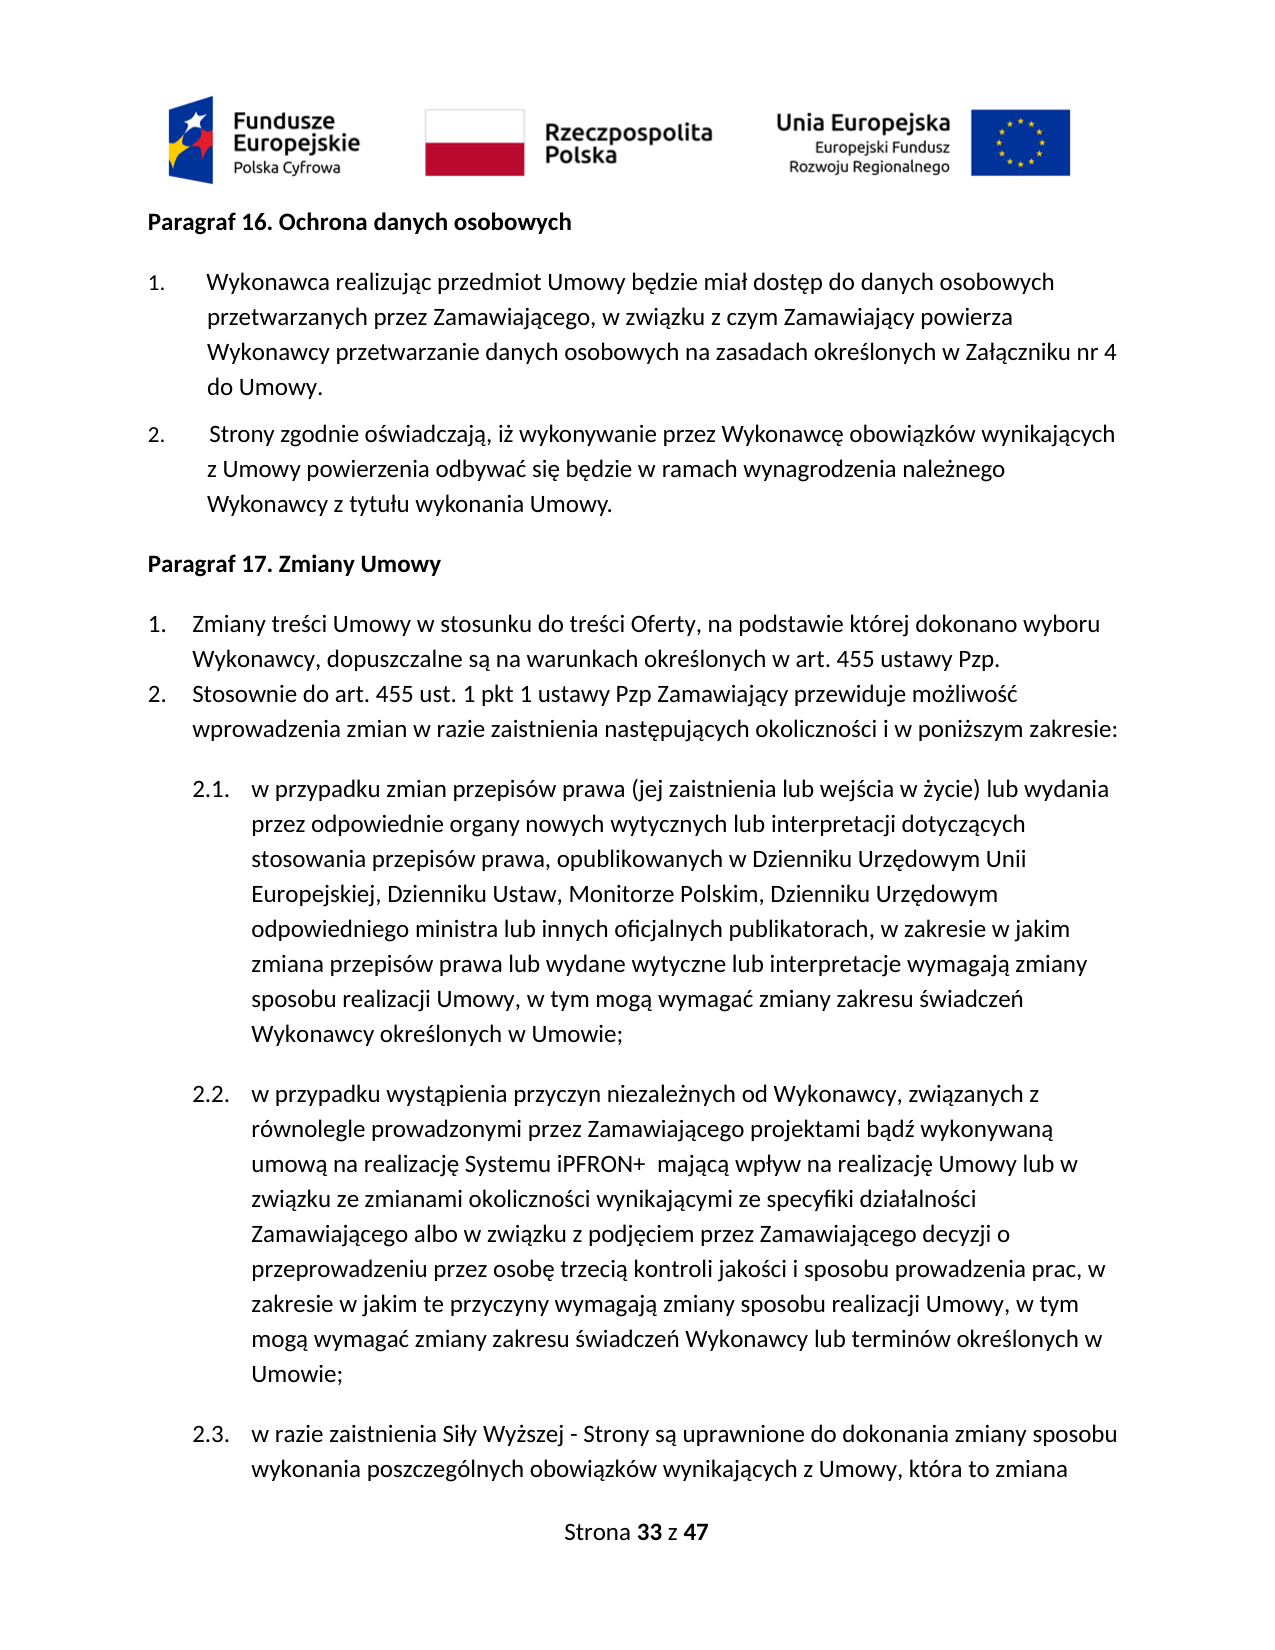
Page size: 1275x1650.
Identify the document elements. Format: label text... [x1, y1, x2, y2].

list Strony zgodnie oświadczają, iż wykonywanie przez Wykonawcę obowiązków wynikających z Umowy powierzenia odbywać się będzie w ramach wynagrodzenia należnego Wykonawcy z tytułu wykonania Umowy. [148, 418, 1125, 519]
picture [147, 75, 1092, 206]
subtitle Paragraf 16. Ochrona danych osobowych [148, 206, 1125, 237]
list Zmiany treści Umowy w stosunku do treści Oferty, na podstawie której dokonano wyboru Wykonawcy, dopuszczalne są na warunkach określonych w art. 455 ustawy Pzp. [148, 608, 1125, 674]
list w przypadku wystąpienia przyczyn niezależnych od Wykonawcy, związanych z równolegle prowadzonymi przez Zamawiającego projektami bądź wykonywaną umową na realizację Systemu iPFRON+ mającą wpływ na realizację Umowy lub w związku ze zmianami okoliczności wynikającymi ze specyfiki działalności Zamawiającego albo w związku z podjęciem przez Zamawiającego decyzji o przeprowadzeniu przez osobę trzecią kontroli jakości i sposobu prowadzenia prac, w zakresie w jakim te przyczyny wymagają zmiany sposobu realizacji Umowy, w tym mogą wymagać zmiany zakresu świadczeń Wykonawcy lub terminów określonych w Umowie; [192, 1078, 1125, 1389]
list Stosownie do art. 455 ust. 1 pkt 1 ustawy Pzp Zamawiający przewiduje możliwość wprowadzenia zmian w razie zaistnienia następujących okoliczności i w poniższym zakresie: [148, 678, 1125, 744]
subtitle Paragraf 17. Zmiany Umowy [148, 548, 1125, 579]
list Wykonawca realizując przedmiot Umowy będzie miał dostęp do danych osobowych przetwarzanych przez Zamawiającego, w związku z czym Zamawiający powierza Wykonawcy przetwarzanie danych osobowych na zasadach określonych w Załączniku nr 4 do Umowy. [148, 266, 1125, 402]
list w przypadku zmian przepisów prawa (jej zaistnienia lub wejścia w życie) lub wydania przez odpowiednie organy nowych wytycznych lub interpretacji dotyczących stosowania przepisów prawa, opublikowanych w Dzienniku Urzędowym Unii Europejskiej, Dzienniku Ustaw, Monitorze Polskim, Dzienniku Urzędowym odpowiedniego ministra lub innych oficjalnych publikatorach, w zakresie w jakim zmiana przepisów prawa lub wydane wytyczne lub interpretacje wymagają zmiany sposobu realizacji Umowy, w tym mogą wymagać zmiany zakresu świadczeń Wykonawcy określonych w Umowie; [192, 773, 1125, 1049]
